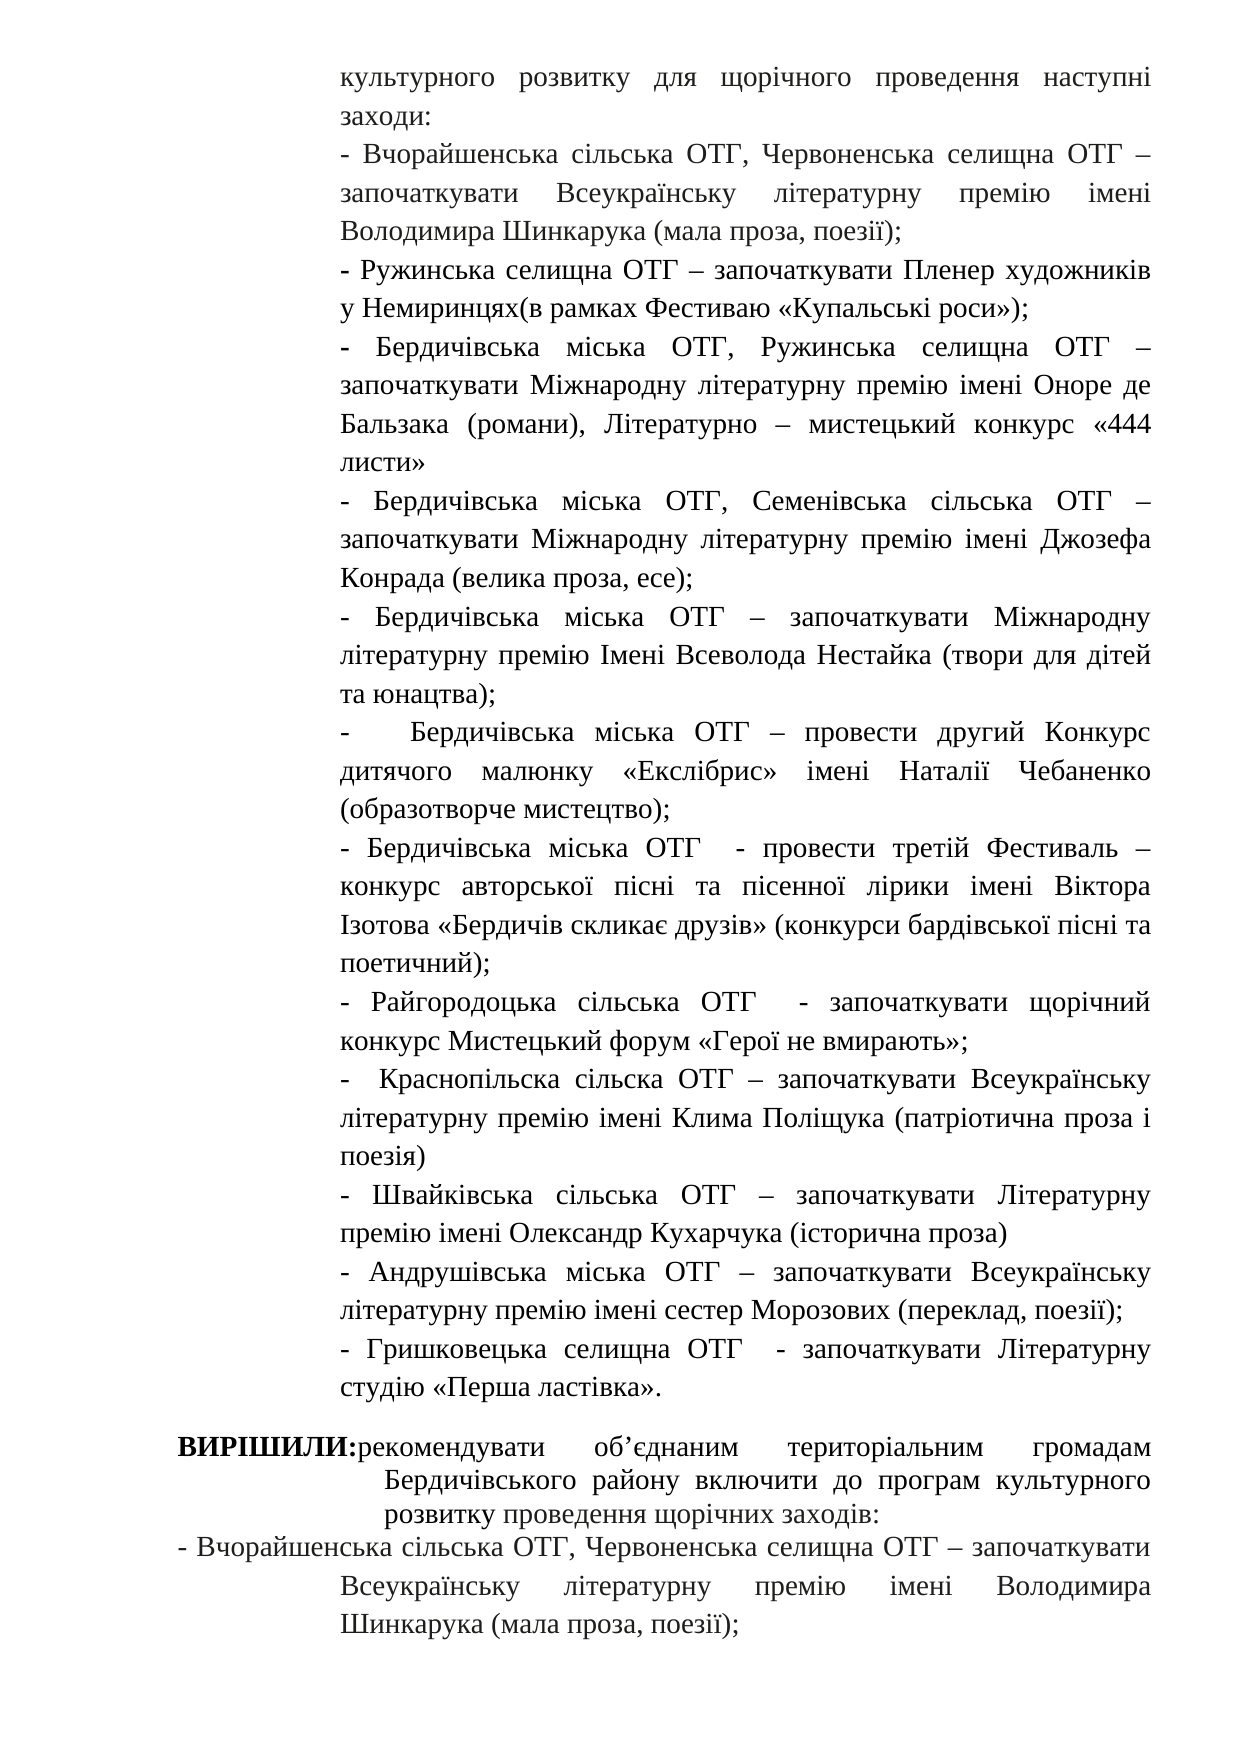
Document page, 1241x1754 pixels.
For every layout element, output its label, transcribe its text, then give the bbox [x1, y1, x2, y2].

list - Бердичівська міська ОТГ – започаткувати Міжнародну літературну премію Імені Всеволода Нестайка (твори для дітей та юнацтва); [177, 599, 1152, 709]
list - Бердичівська міська ОТГ, Ружинська селищна ОТГ – започаткувати Міжнародну літературну премію імені Оноре де Бальзака (романи), Літературно – мистецький конкурс «444 листи» [177, 329, 1152, 478]
list - Андрушівська міська ОТГ – започаткувати Всеукраїнську літературну премію імені сестер Морозових (переклад, поезії); [177, 1254, 1152, 1326]
list - Вчорайшенська сільська ОТГ, Червоненська селищна ОТГ – започаткувати Всеукраїнську літературну премію імені Володимира Шинкарука (мала проза, поезії); [177, 136, 1152, 247]
list - Бердичівська міська ОТГ - провести третій Фестиваль –конкурс авторської пісні та пісенної лірики імені Віктора Ізотова «Бердичів скликає друзів» (конкурси бардівської пісні та поетичний); [177, 830, 1152, 979]
list - Швайківська сільська ОТГ – започаткувати Літературну премію імені Олександр Кухарчука (історична проза) [177, 1177, 1152, 1249]
list - Вчорайшенська сільська ОТГ, Червоненська селищна ОТГ – започаткувати Всеукраїнську літературну премію імені Володимира Шинкарука (мала проза, поезії); [177, 1563, 1152, 1640]
list - Райгородоцька сільська ОТГ - започаткувати щорічний конкурс Мистецький форум «Герої не вмирають»; [177, 984, 1152, 1056]
list - Гришковецька селищна ОТГ - започаткувати Літературну студію «Перша ластівка». [177, 1331, 1152, 1403]
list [177, 59, 1152, 131]
text ВИРІШИЛИ:рекомендувати об’єднаним територіальним громадам Бердичівського району включити до програм культурного розвитку проведення щорічних заходів: [177, 1429, 1152, 1529]
list - Бердичівська міська ОТГ, Семенівська сільська ОТГ – започаткувати Міжнародну літературну премію імені Джозефа Конрада (велика проза, есе); [177, 483, 1152, 594]
list - Бердичівська міська ОТГ – провести другий Конкурс дитячого малюнку «Екслібрис» імені Наталії Чебаненко (образотворче мистецтво); [177, 714, 1152, 825]
list - Краснопільска сільска ОТГ – започаткувати Всеукраїнську літературну премію імені Клима Поліщука (патріотична проза і поезія) [177, 1061, 1152, 1172]
list - Ружинська селищна ОТГ – започаткувати Пленер художників у Немиринцях(в рамках Фестиваю «Купальські роси»); [177, 252, 1152, 324]
